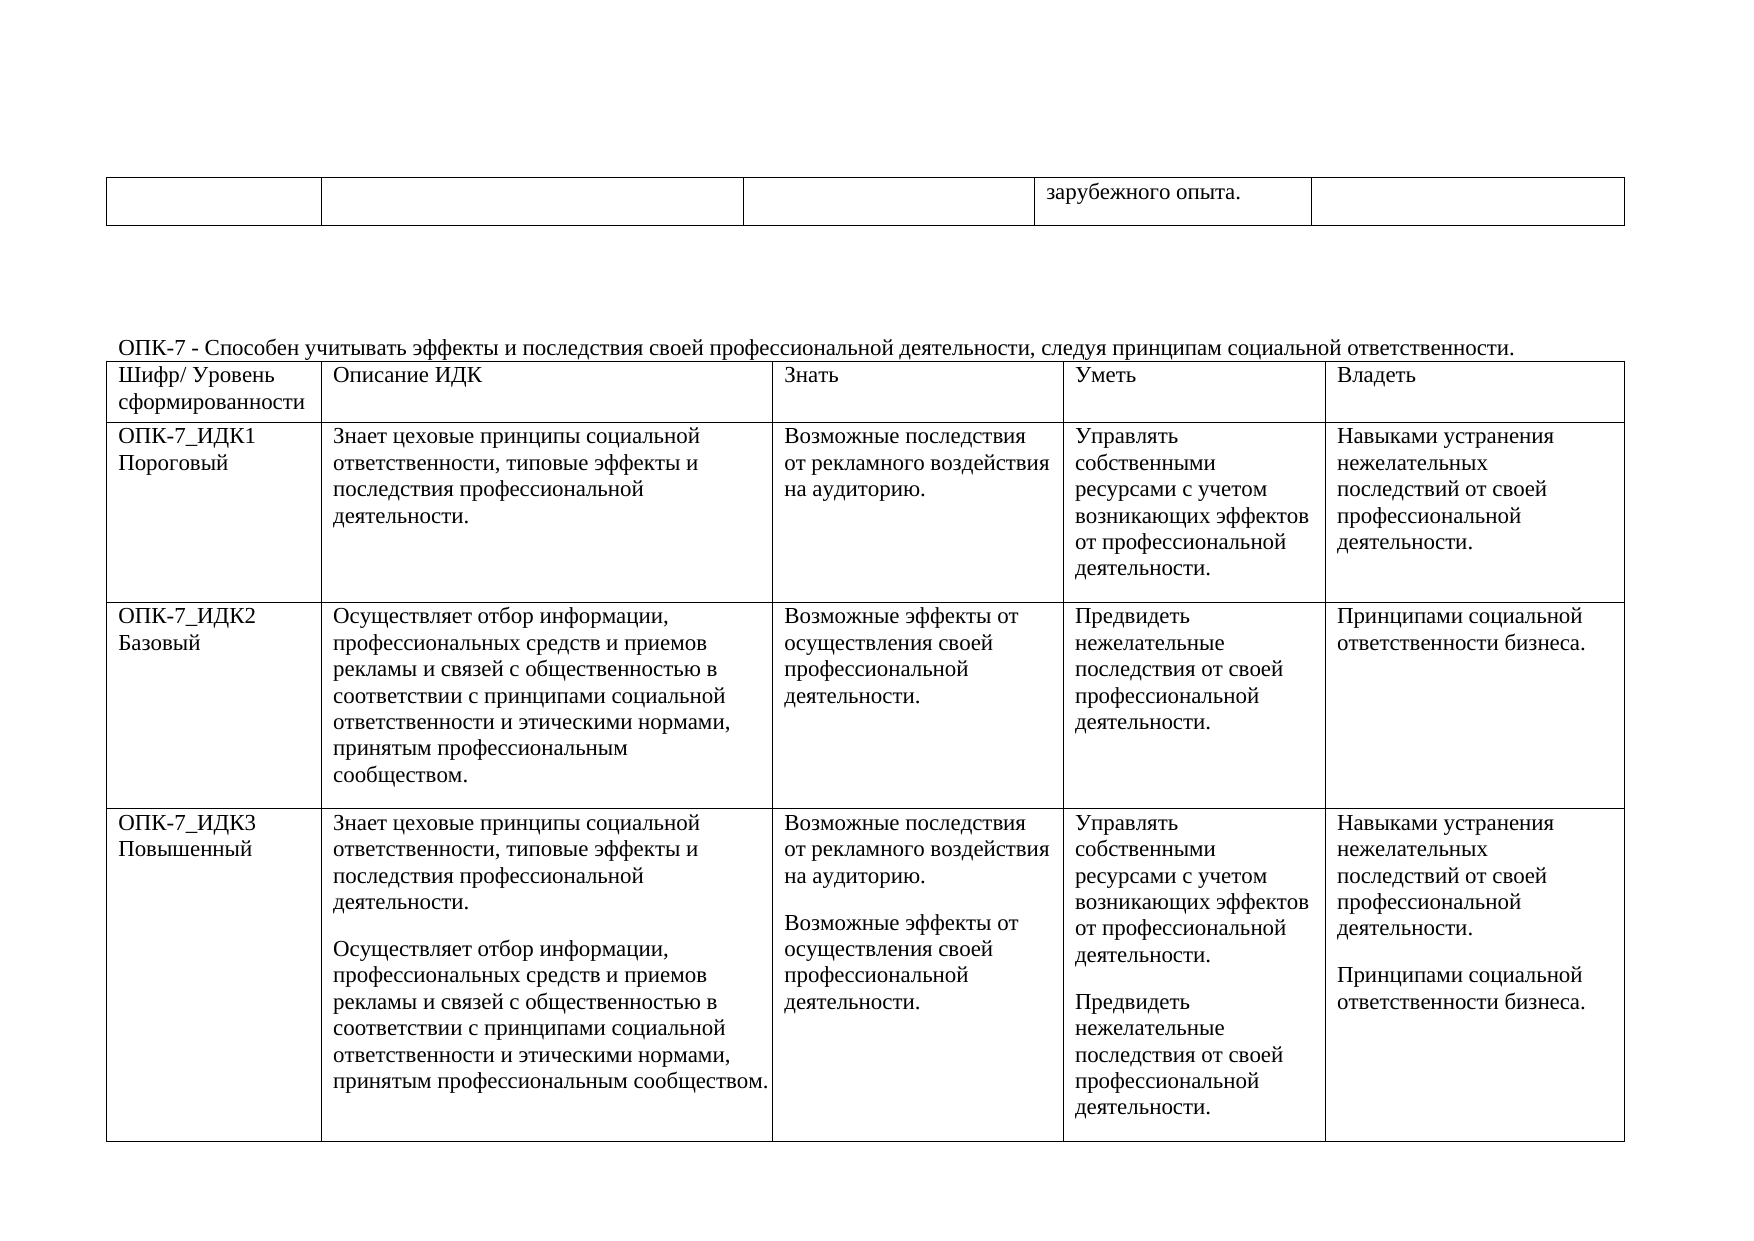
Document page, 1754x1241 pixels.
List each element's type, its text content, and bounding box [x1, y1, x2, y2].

table_cell Возможные последствия от рекламного воздействия на аудиторию. [773, 423, 1063, 602]
table_cell Знает цеховые принципы социальной ответственности, типовые эффекты и последствия профессиональной деятельности. [322, 423, 772, 602]
table_cell Предвидеть нежелательные последствия от своей профессиональной деятельности. [1064, 603, 1325, 808]
table_cell Управлять собственными ресурсами с учетом возникающих эффектов от профессиональной деятельности. [1064, 423, 1325, 602]
table_cell ОПК-7_ИДК2 Базовый [107, 603, 321, 808]
table_header Знать [773, 362, 1063, 422]
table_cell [744, 178, 1034, 225]
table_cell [107, 178, 321, 225]
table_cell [1035, 178, 1311, 225]
table_cell Управлять собственными ресурсами с учетом возникающих эффектов от профессиональной деятельности. Предвидеть нежелательные последствия от своей профессиональной деятельности. [1064, 809, 1325, 1141]
table_cell Возможные эффекты от осуществления своей профессиональной деятельности. [773, 603, 1063, 808]
table_cell Возможные последствия от рекламного воздействия на аудиторию. Возможные эффекты от осуществления своей профессиональной деятельности. [773, 809, 1063, 1141]
table_cell Принципами социальной ответственности бизнеса. [1326, 603, 1624, 808]
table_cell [322, 178, 743, 225]
table_cell Навыками устранения нежелательных последствий от своей профессиональной деятельности. Принципами социальной ответственности бизнеса. [1326, 809, 1624, 1141]
table_cell Навыками устранения нежелательных последствий от своей профессиональной деятельности. [1326, 423, 1624, 602]
table_cell Знает цеховые принципы социальной ответственности, типовые эффекты и последствия профессиональной деятельности. Осуществляет отбор информации, профессиональных средств и приемов рекламы и связей с общественностью в соответствии с принципами социальной ответственности и этическими нормами, принятым профессиональным сообществом. [322, 809, 772, 1141]
text ОПК-7 - Способен учитывать эффекты и последствия своей профессиональной деятельности, следуя принципам социальной ответственности. [118, 334, 1636, 361]
table_cell ОПК-7_ИДК3 Повышенный [107, 809, 321, 1141]
table_cell ОПК-7_ИДК1 Пороговый [107, 423, 321, 602]
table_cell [1312, 178, 1624, 225]
table_header Описание ИДК [322, 362, 772, 422]
table_header Шифр/ Уровень сформированности [107, 362, 321, 422]
table_cell Осуществляет отбор информации, профессиональных средств и приемов рекламы и связей с общественностью в соответствии с принципами социальной ответственности и этическими нормами, принятым профессиональным сообществом. [322, 603, 772, 808]
table_header Владеть [1326, 362, 1624, 422]
table_header Уметь [1064, 362, 1325, 422]
